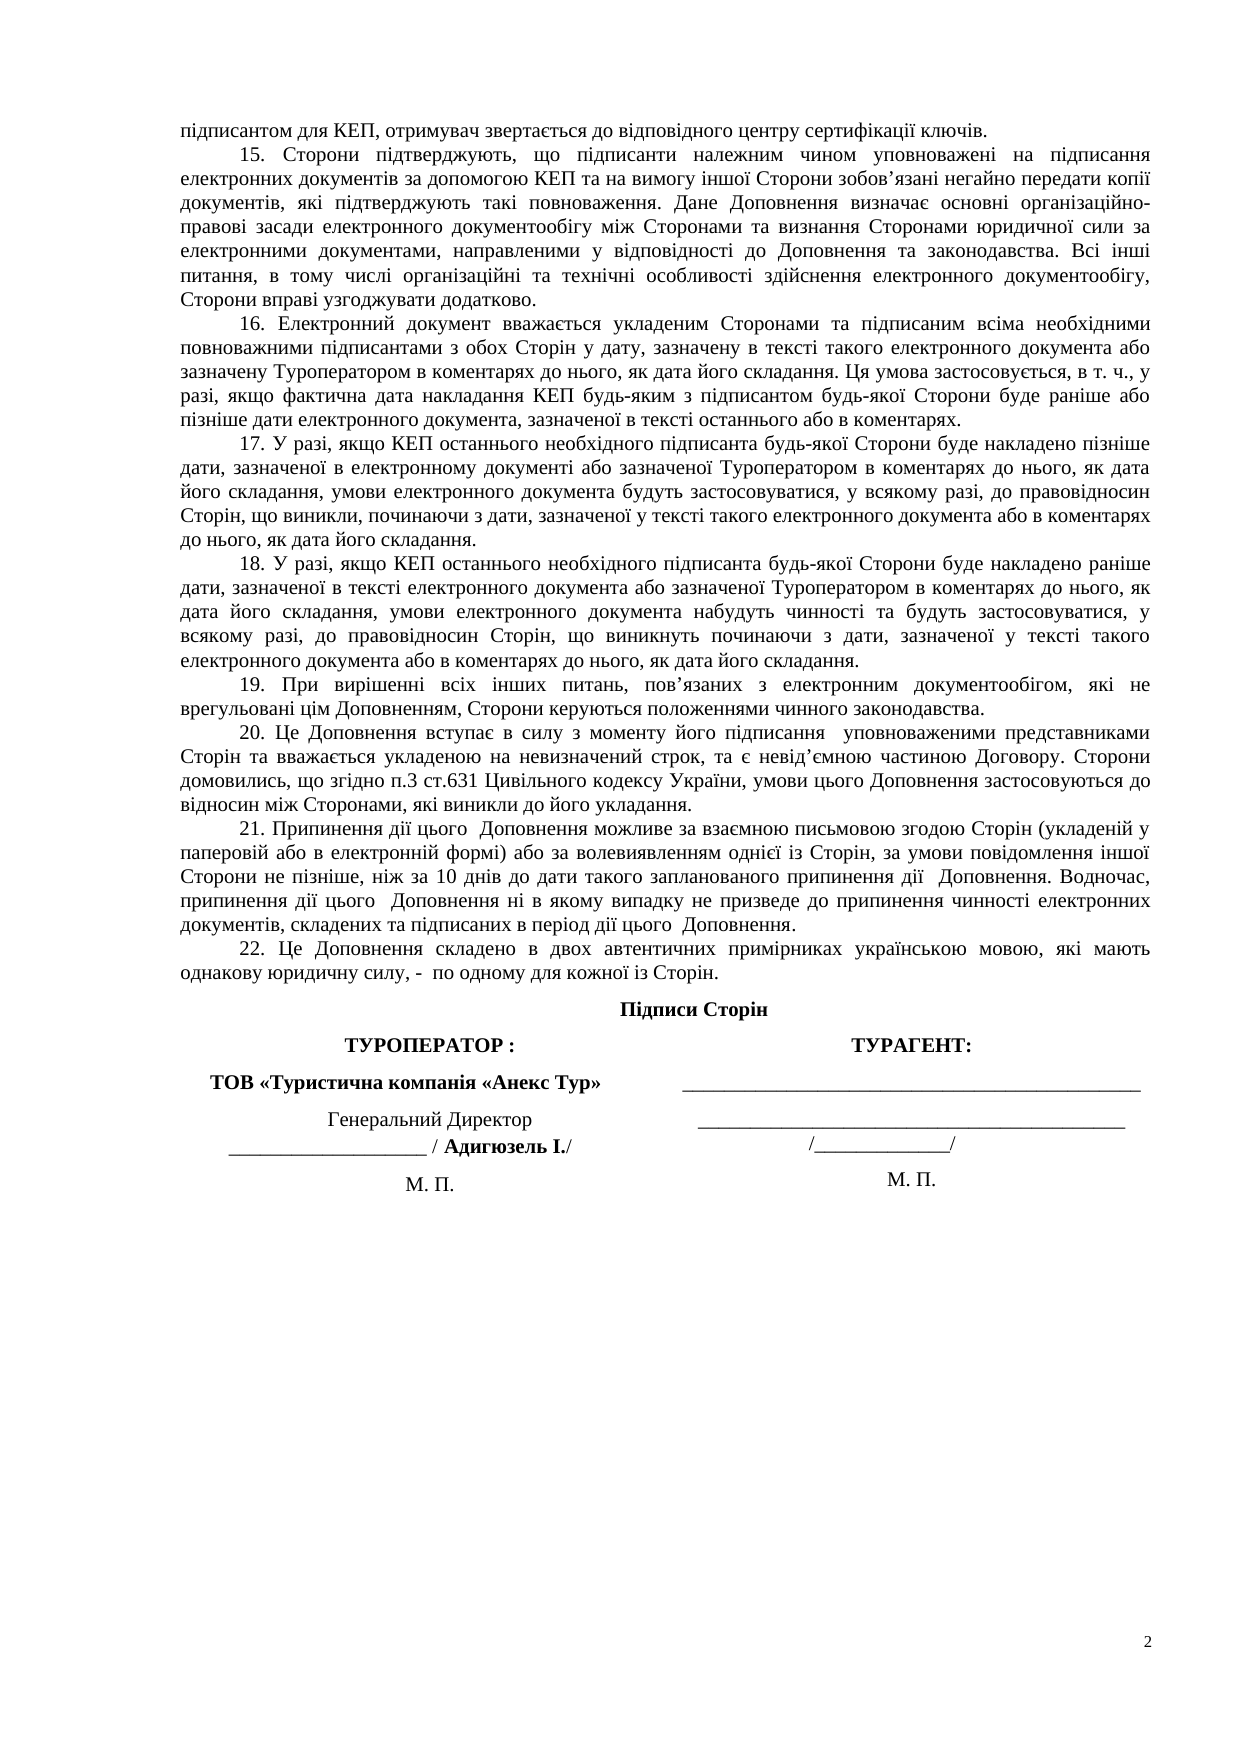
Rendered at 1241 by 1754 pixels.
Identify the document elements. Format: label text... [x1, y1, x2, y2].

text Підписи Сторін [177, 997, 1152, 1021]
list Це Доповнення вступає в силу з моменту його підписання уповноваженими представниками Сторін та вважається укладеною на невизначений строк, та є невід’ємною частиною Договору. Сторони домовились, що згідно п.3 ст.631 Цивільного кодексу України, умови цього Доповнення застосовуються до відносин між Сторонами, які виникли до його укладання. [180, 720, 1152, 816]
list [180, 118, 1152, 142]
list У разі, якщо КЕП останнього необхідного підписанта будь-якої Сторони буде накладено пізніше дати, зазначеної в електронному документі або зазначеної Туроператором в коментарях до нього, як дата його складання, умови електронного документа будуть застосовуватися, у всякому разі, до правовідносин Сторін, що виникли, починаючи з дати, зазначеної у тексті такого електронного документа або в коментарях до нього, як дата його складання. [180, 431, 1152, 551]
list Припинення дії цього Доповнення можливе за взаємною письмовою згодою Сторін (укладеній у паперовій або в електронній формі) або за волевиявленням однієї із Сторін, за умови повідомлення іншої Сторони не пізніше, ніж за 10 днів до дати такого запланованого припинення дії Доповнення. Водночас, припинення дії цього Доповнення ні в якому випадку не призведе до припинення чинності електронних документів, складених та підписаних в період дії цього Доповнення. [180, 816, 1152, 936]
table_cell ТОВ «Туристична компанія «Анекс Тур» Генеральний Директор ___________________ / Адигюзель І./ М. П. [188, 1070, 612, 1208]
list Це Доповнення складено в двох автентичних примірниках українською мовою, які мають однакову юридичну силу, - по одному для кожної із Сторін. [180, 936, 1152, 984]
table_header ТУРОПЕРАТОР : [188, 1034, 612, 1070]
list У разі, якщо КЕП останнього необхідного підписанта будь-якої Сторони буде накладено раніше дати, зазначеної в тексті електронного документа або зазначеної Туроператором в коментарях до нього, як дата його складання, умови електронного документа набудуть чинності та будуть застосовуватися, у всякому разі, до правовідносин Сторін, що виникнуть починаючи з дати, зазначеної у тексті такого електронного документа або в коментарях до нього, як дата його складання. [180, 551, 1152, 672]
list Сторони підтверджують, що підписанти належним чином уповноважені на підписання електронних документів за допомогою КЕП та на вимогу іншої Сторони зобов’язані негайно передати копії документів, які підтверджують такі повноваження. Дане Доповнення визначає основні організаційно-правові засади електронного документообігу між Сторонами та визнання Сторонами юридичної сили за електронними документами, направленими у відповідності до Доповнення та законодавства. Всі інші питання, в тому числі організаційні та технічні особливості здійснення електронного документообігу, Сторони вправі узгоджувати додатково. [180, 142, 1152, 311]
list Електронний документ вважається укладеним Сторонами та підписаним всіма необхідними повноважними підписантами з обох Сторін у дату, зазначену в тексті такого електронного документа або зазначену Туроператором в коментарях до нього, як дата його складання. Ця умова застосовується, в т. ч., у разі, якщо фактична дата накладання КЕП будь-яким з підписантом будь-якої Сторони буде раніше або пізніше дати електронного документа, зазначеної в тексті останнього або в коментарях. [180, 311, 1152, 431]
table_header ТУРАГЕНТ: [612, 1034, 1152, 1070]
table_cell ____________________________________________ _________________________________________ /_____________/ М. П. [612, 1070, 1152, 1208]
list При вирішенні всіх інших питань, пов’язаних з електронним документообігом, які не врегульовані цім Доповненням, Сторони керуються положеннями чинного законодавства. [180, 672, 1152, 720]
